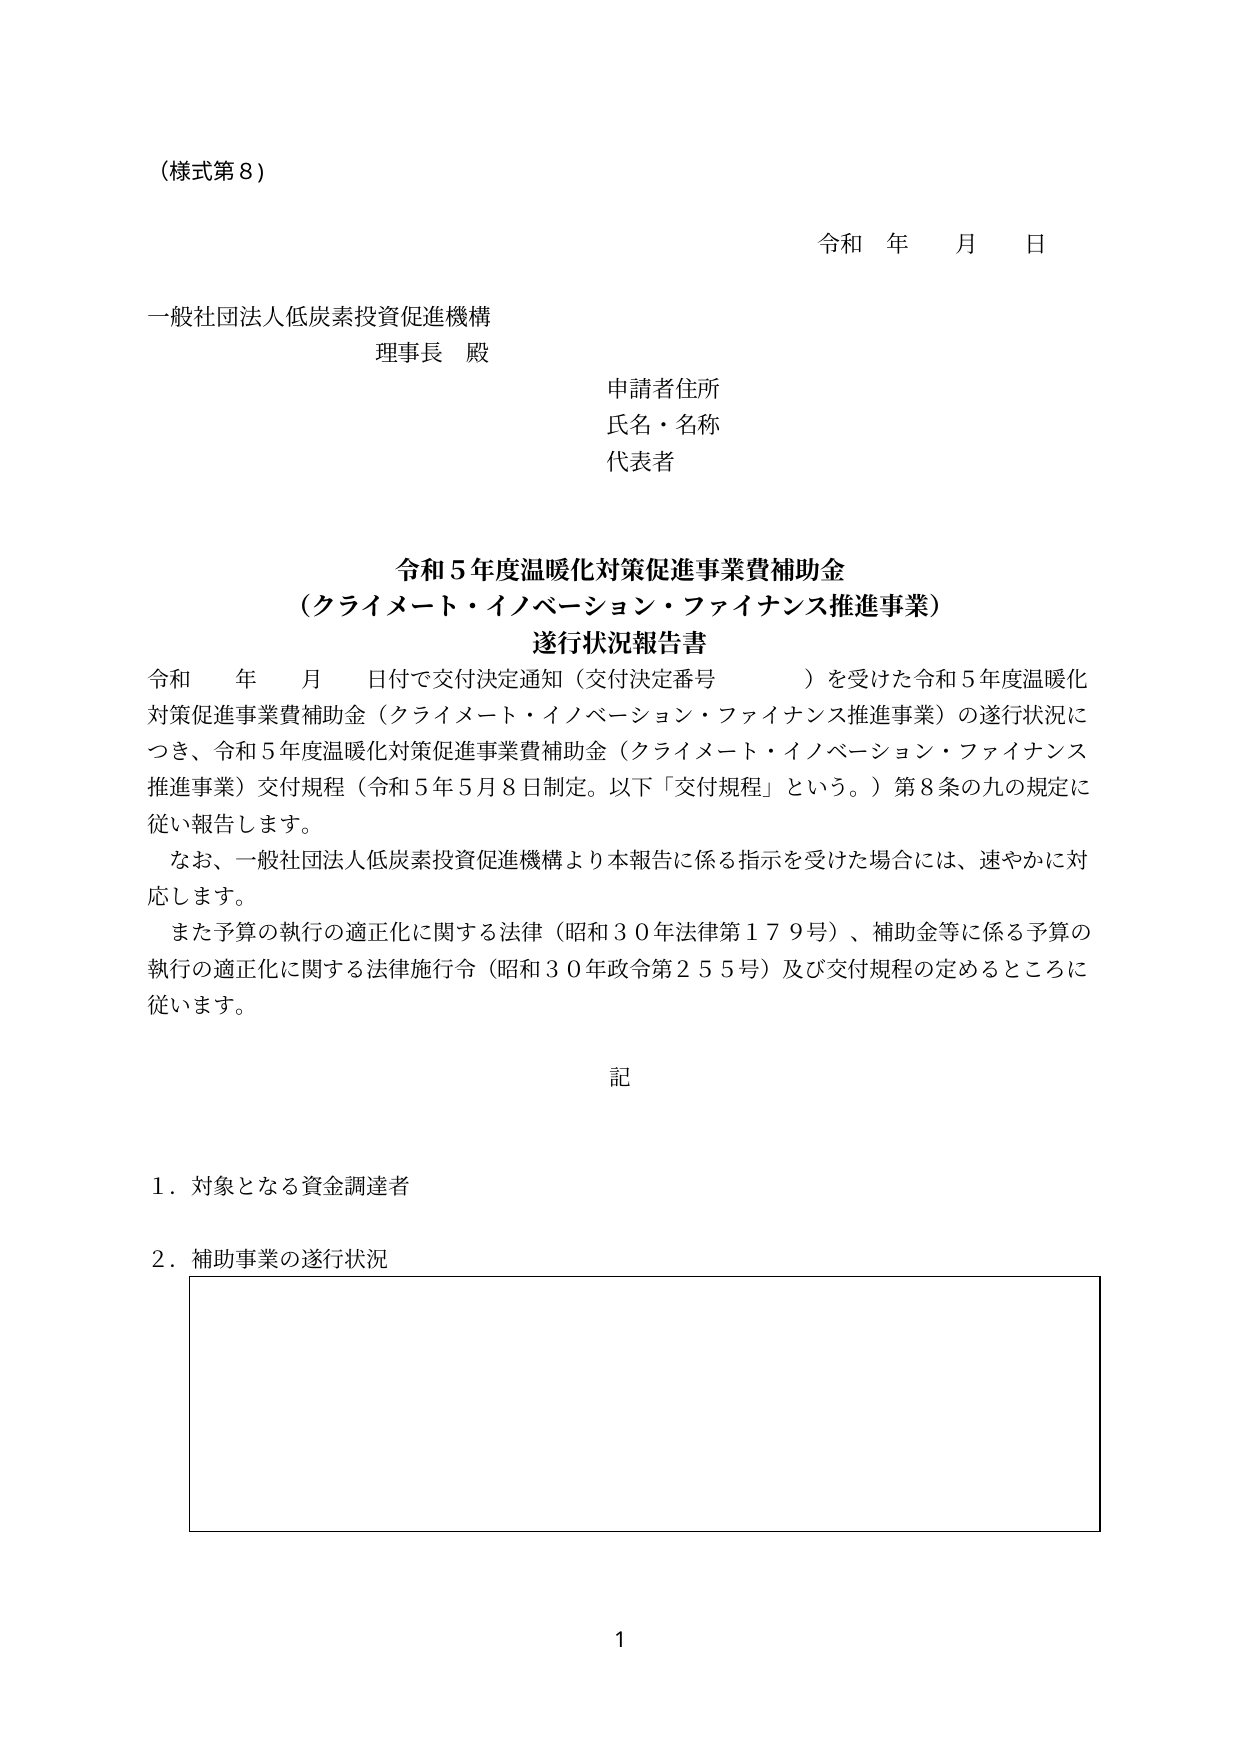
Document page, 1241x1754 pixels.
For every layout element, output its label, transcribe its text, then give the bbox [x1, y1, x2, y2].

table_header [190, 1277, 1099, 1531]
text （様式第８) [148, 152, 1092, 188]
text 記 [148, 1058, 1092, 1094]
text 令和 年 月 日 [148, 224, 1047, 261]
text 一般社団法人低炭素投資促進機構 [148, 297, 1092, 333]
text なお、一般社団法人低炭素投資促進機構より本報告に係る指示を受けた場合には、速やかに対応します。 [148, 841, 1092, 913]
text また予算の執行の適正化に関する法律（昭和３０年法律第１７９号）、補助金等に係る予算の執行の適正化に関する法律施行令（昭和３０年政令第２５５号）及び交付規程の定めるところに従います。 [148, 913, 1092, 1022]
text 令和５年度温暖化対策促進事業費補助金 [148, 551, 1092, 587]
text 遂行状況報告書 [148, 623, 1092, 659]
text 氏名・名称 [148, 406, 1092, 442]
text ２．補助事業の遂行状況 [148, 1239, 1092, 1276]
text 代表者 [148, 442, 1092, 478]
text （クライメート・イノベーション・ファイナンス推進事業） [148, 587, 1092, 623]
text 令和 年 月 日付で交付決定通知（交付決定番号 ）を受けた令和５年度温暖化対策促進事業費補助金（クライメート・イノベーション・ファイナンス推進事業）の遂行状況につき、令和５年度温暖化対策促進事業費補助金（クライメート・イノベーション・ファイナンス推進事業）交付規程（令和５年５月８日制定。以下「交付規程」という。）第８条の九の規定に従い報告します。 [148, 659, 1092, 841]
text 申請者住所 [148, 369, 1092, 406]
text １．対象となる資金調達者 [148, 1167, 1092, 1203]
text 理事長 殿 [191, 333, 1092, 369]
